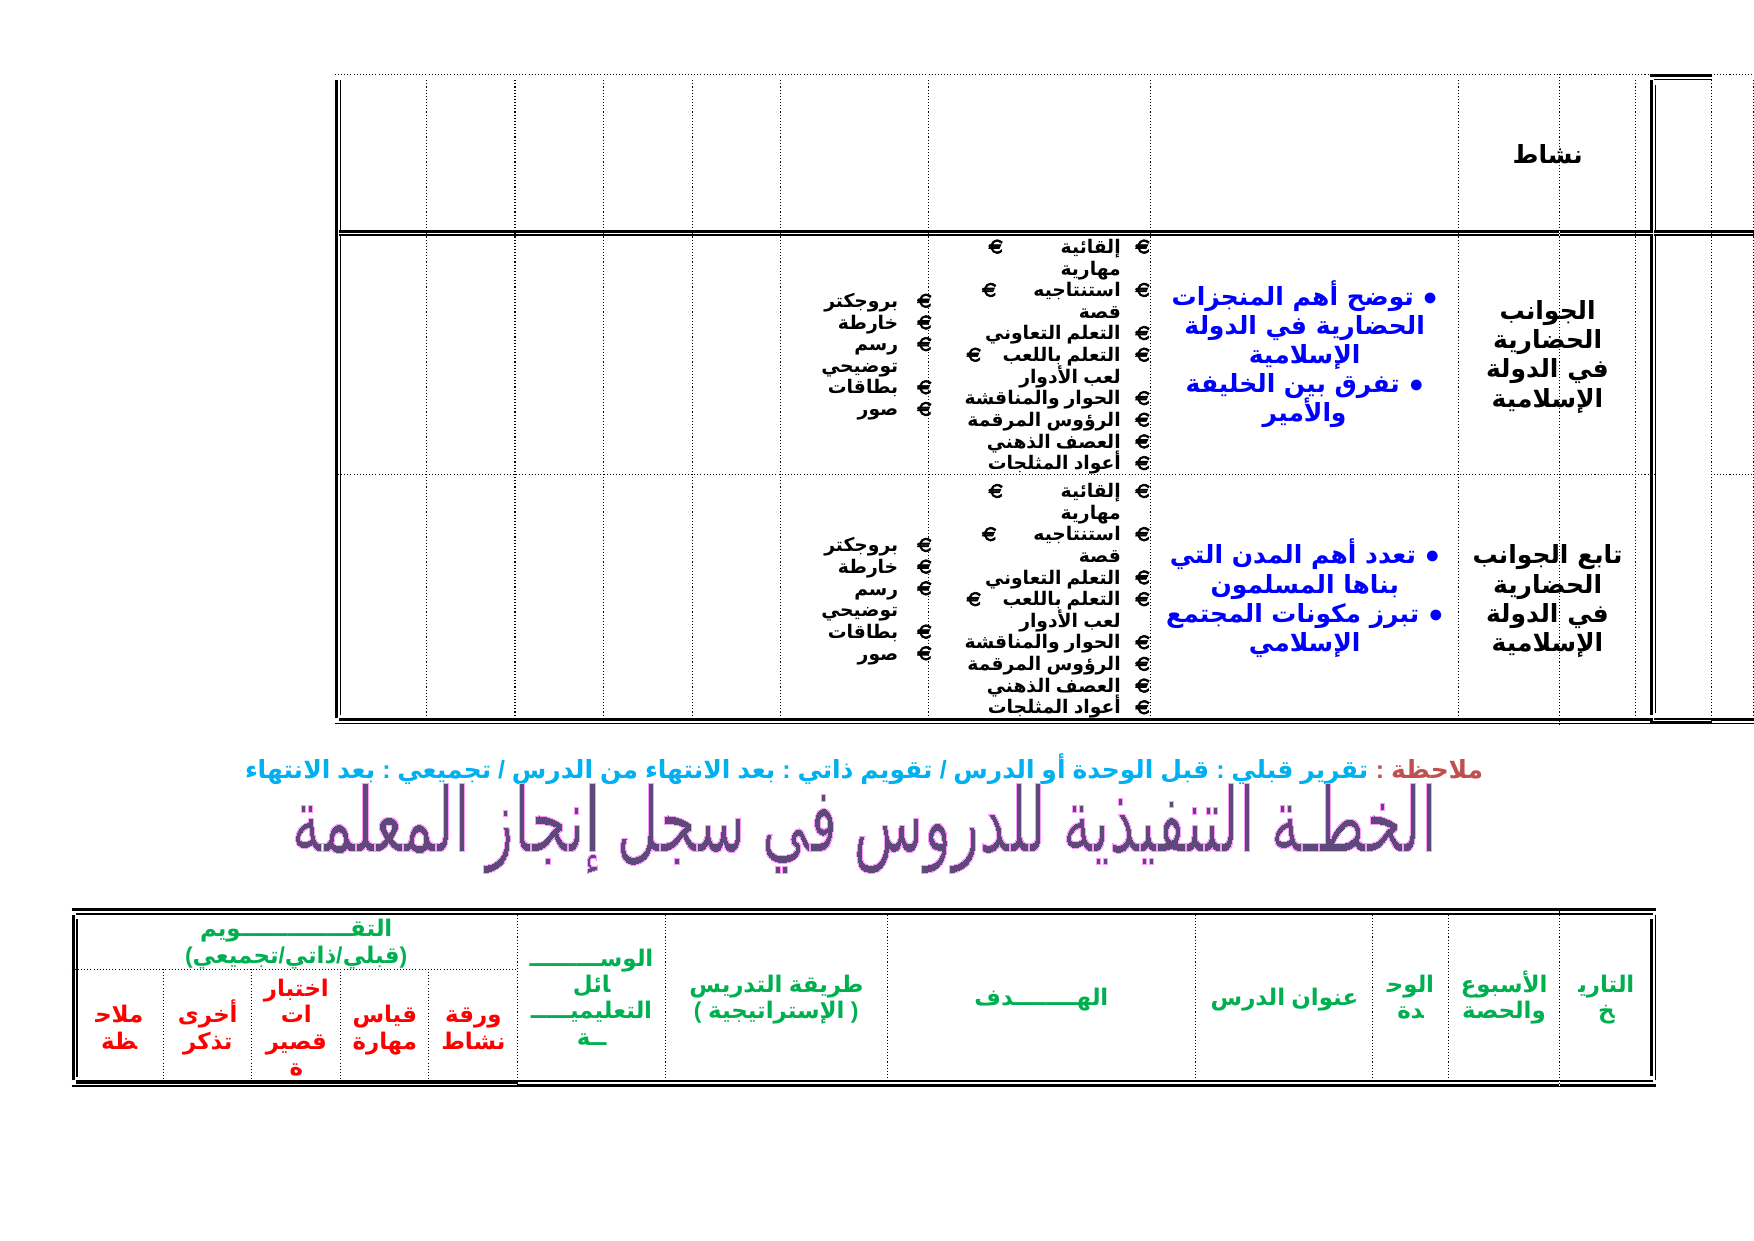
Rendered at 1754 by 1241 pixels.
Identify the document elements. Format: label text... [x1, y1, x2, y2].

table_cell [515, 474, 603, 718]
table_cell أخرى تذكر [163, 969, 252, 1080]
table_cell [1636, 474, 1653, 718]
table_header عنوان الدرس [1196, 915, 1373, 1080]
table_cell [426, 474, 515, 718]
table_cell إلقائية مهارية استنتاجيه قصة التعلم التعاوني التعلم باللعب لعب الأدوار الحوار والمناقشة الرؤوس المرقمة العصف الذهني أعواد المثلجات [929, 474, 1150, 718]
table_header التقــــــــــــــويم (قبلي/ذاتي/تجميعي) [75, 911, 517, 969]
table_header التاريخ [1560, 915, 1653, 1080]
table_cell ملاحظة [75, 969, 163, 1080]
table_header الوســـــــــائل التعليميـــــــة [518, 915, 666, 1080]
table_cell [604, 74, 692, 229]
table_header طريقة التدريس ( الإستراتيجية ) [666, 915, 887, 1080]
table_cell [692, 474, 781, 718]
table_cell [1636, 236, 1650, 474]
table_cell نشاط [1459, 74, 1636, 229]
table_cell [341, 236, 426, 474]
table_cell ● توضح أهم المنجزات الحضارية في الدولة الإسلامية ● تفرق بين الخليفة والأمير [1150, 236, 1459, 474]
table_cell قياس مهارة [340, 969, 429, 1080]
table_cell [604, 236, 692, 474]
table_header الوحدة [1373, 915, 1448, 1080]
text ملاحظة : تقرير قبلي : قبل الوحدة أو الدرس / تقويم ذاتي : بعد الانتهاء من الدرس / تجميعي : بعد الانتهاء [118, 755, 1609, 783]
table_cell [338, 74, 426, 229]
table_cell [929, 74, 1150, 229]
table_cell [692, 74, 781, 229]
table_cell [515, 236, 603, 474]
table_cell ورقة نشاط [429, 969, 517, 1080]
table_cell بروجكتر خارطة رسم توضيحي بطاقات صور [781, 474, 929, 718]
table_cell [1636, 74, 1653, 229]
table_cell بروجكتر خارطة رسم توضيحي بطاقات صور [781, 236, 929, 474]
table_header الأسبوع والحصة [1448, 915, 1559, 1080]
table_cell [1150, 74, 1459, 229]
table_cell [781, 74, 929, 229]
table_cell تابع الجوانب الحضارية في الدولة الإسلامية [1459, 474, 1636, 718]
table_cell إلقائية مهارية استنتاجيه قصة التعلم التعاوني التعلم باللعب لعب الأدوار الحوار والمناقشة الرؤوس المرقمة العصف الذهني أعواد المثلجات [929, 236, 1150, 474]
table_cell اختبارات قصيرة [252, 969, 340, 1080]
table_header الهــــــــدف [887, 915, 1196, 1080]
table_cell الجوانب الحضارية في الدولة الإسلامية [1459, 231, 1636, 474]
table_cell [338, 474, 426, 718]
table_cell ● تعدد أهم المدن التي بناها المسلمون ● تبرز مكونات المجتمع الإسلامي [1150, 474, 1459, 718]
table_cell [426, 236, 515, 474]
table_cell [515, 74, 603, 229]
table_cell [604, 474, 692, 718]
table_cell [426, 74, 515, 229]
table_cell [692, 236, 781, 474]
